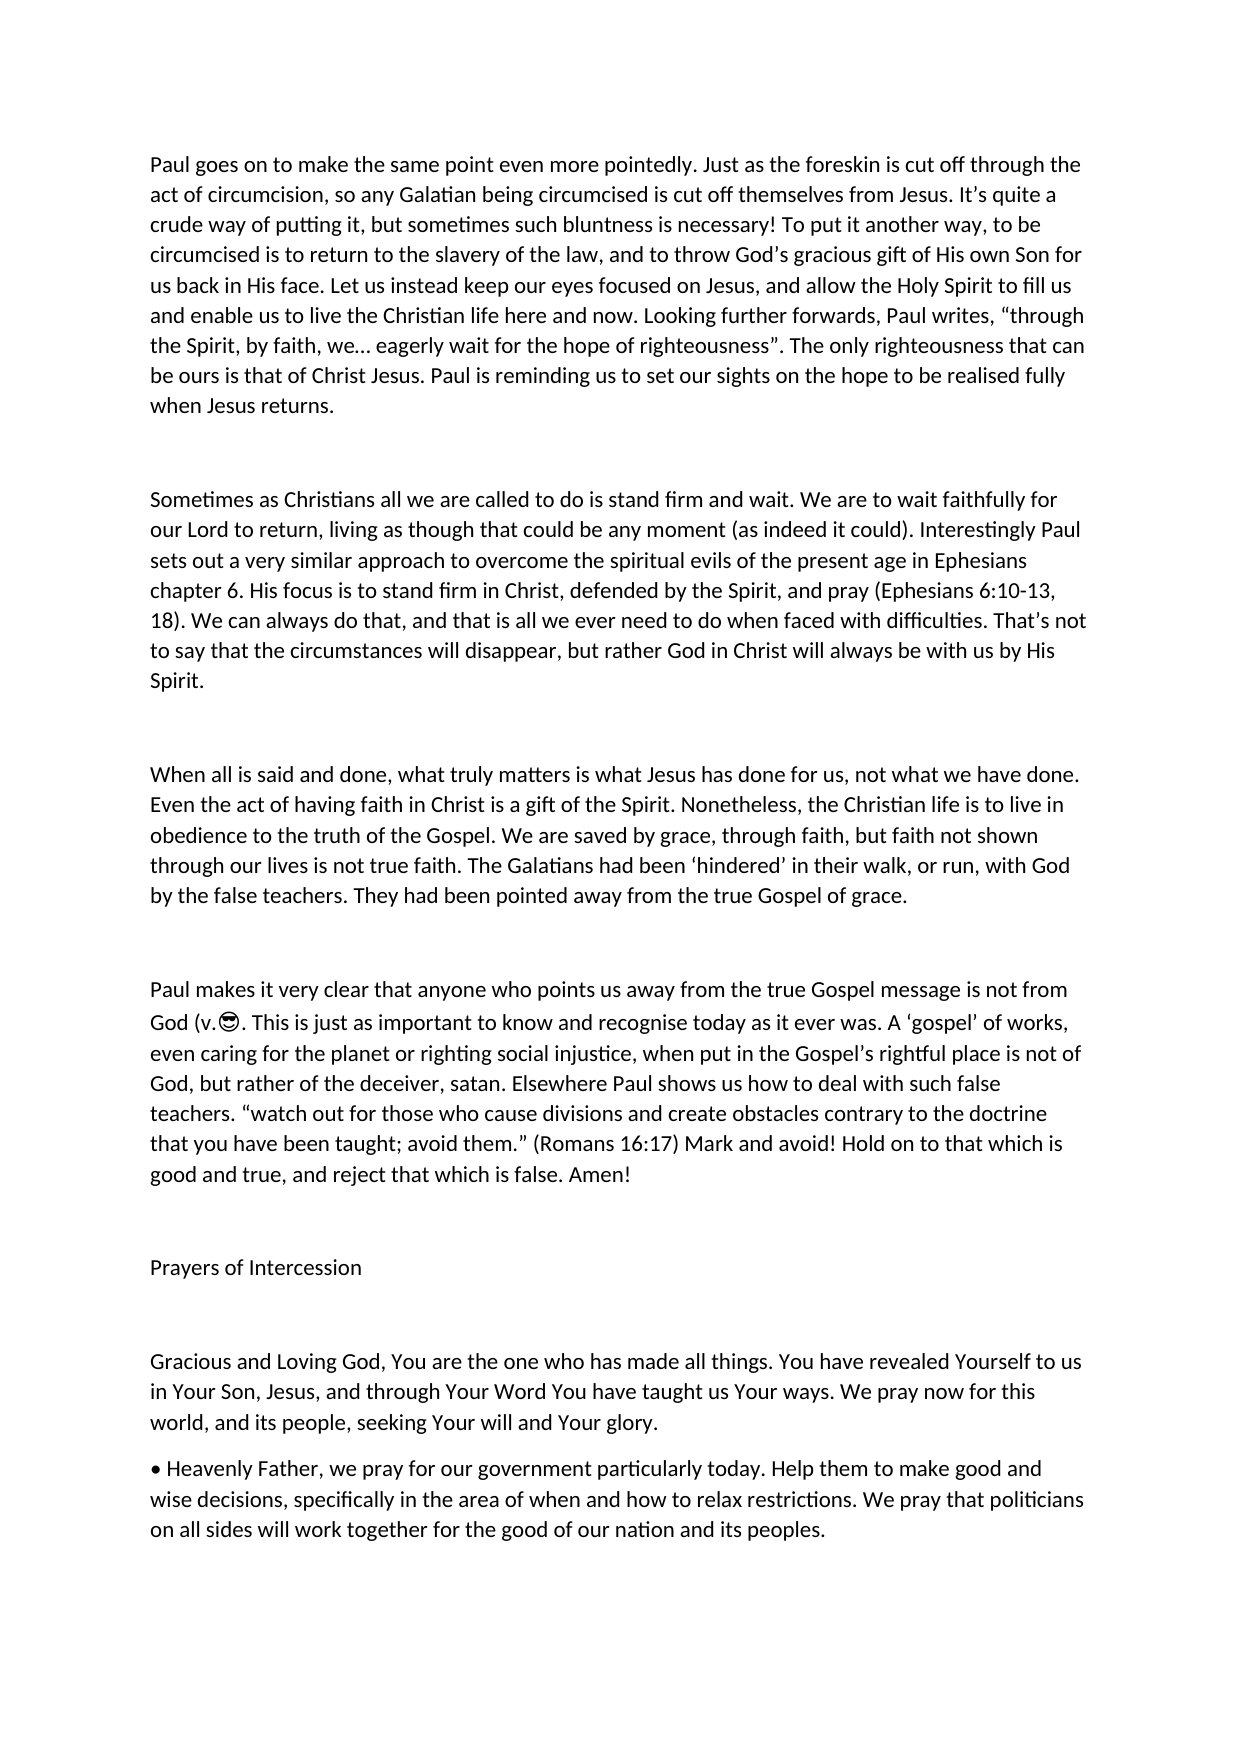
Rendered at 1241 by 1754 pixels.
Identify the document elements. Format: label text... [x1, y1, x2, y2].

text Sometimes as Christians all we are called to do is stand firm and wait. We are to wait faithfully for our Lord to return, living as though that could be any moment (as indeed it could). Interestingly Paul sets out a very similar approach to overcome the spiritual evils of the present age in Ephesians chapter 6. His focus is to stand firm in Christ, defended by the Spirit, and pray (Ephesians 6:10-13, 18). We can always do that, and that is all we ever need to do when faced with difficulties. That’s not to say that the circumstances will disappear, but rather God in Christ will always be with us by His Spirit. [150, 485, 1090, 695]
text Gracious and Loving God, You are the one who has made all things. You have revealed Yourself to us in Your Son, Jesus, and through Your Word You have taught us Your ways. We pray now for this world, and its people, seeking Your will and Your glory. [150, 1347, 1090, 1436]
text • Heavenly Father, we pray for our government particularly today. Help them to make good and wise decisions, specifically in the area of when and how to relax restrictions. We pray that politicians on all sides will work together for the good of our nation and its peoples. [150, 1454, 1090, 1543]
text When all is said and done, what truly matters is what Jesus has done for us, not what we have done. Even the act of having faith in Christ is a gift of the Spirit. Nonetheless, the Christian life is to live in obedience to the truth of the Gospel. We are saved by grace, through faith, but faith not shown through our lives is not true faith. The Galatians had been ‘hindered’ in their walk, or run, with God by the false teachers. They had been pointed away from the true Gospel of grace. [150, 760, 1090, 909]
text Paul goes on to make the same point even more pointedly. Just as the foreskin is cut off through the act of circumcision, so any Galatian being circumcised is cut off themselves from Jesus. It’s quite a crude way of putting it, but sometimes such bluntness is necessary! To put it another way, to be circumcised is to return to the slavery of the law, and to throw God’s gracious gift of His own Son for us back in His face. Let us instead keep our eyes focused on Jesus, and allow the Holy Spirit to fill us and enable us to live the Christian life here and now. Looking further forwards, Paul writes, “through the Spirit, by faith, we… eagerly wait for the hope of righteousness”. The only righteousness that can be ours is that of Christ Jesus. Paul is reminding us to set our sights on the hope to be realised fully when Jesus returns. [150, 150, 1090, 420]
text Paul makes it very clear that anyone who points us away from the true Gospel message is not from God (v.😎. This is just as important to know and recognise today as it ever was. A ‘gospel’ of works, even caring for the planet or righting social injustice, when put in the Gospel’s rightful place is not of God, but rather of the deceiver, satan. Elsewhere Paul shows us how to deal with such false teachers. “watch out for those who cause divisions and create obstacles contrary to the doctrine that you have been taught; avoid them.” (Romans 16:17) Mark and avoid! Hold on to that which is good and true, and reject that which is false. Amen! [150, 975, 1090, 1188]
text Prayers of Intercession [150, 1253, 1090, 1282]
